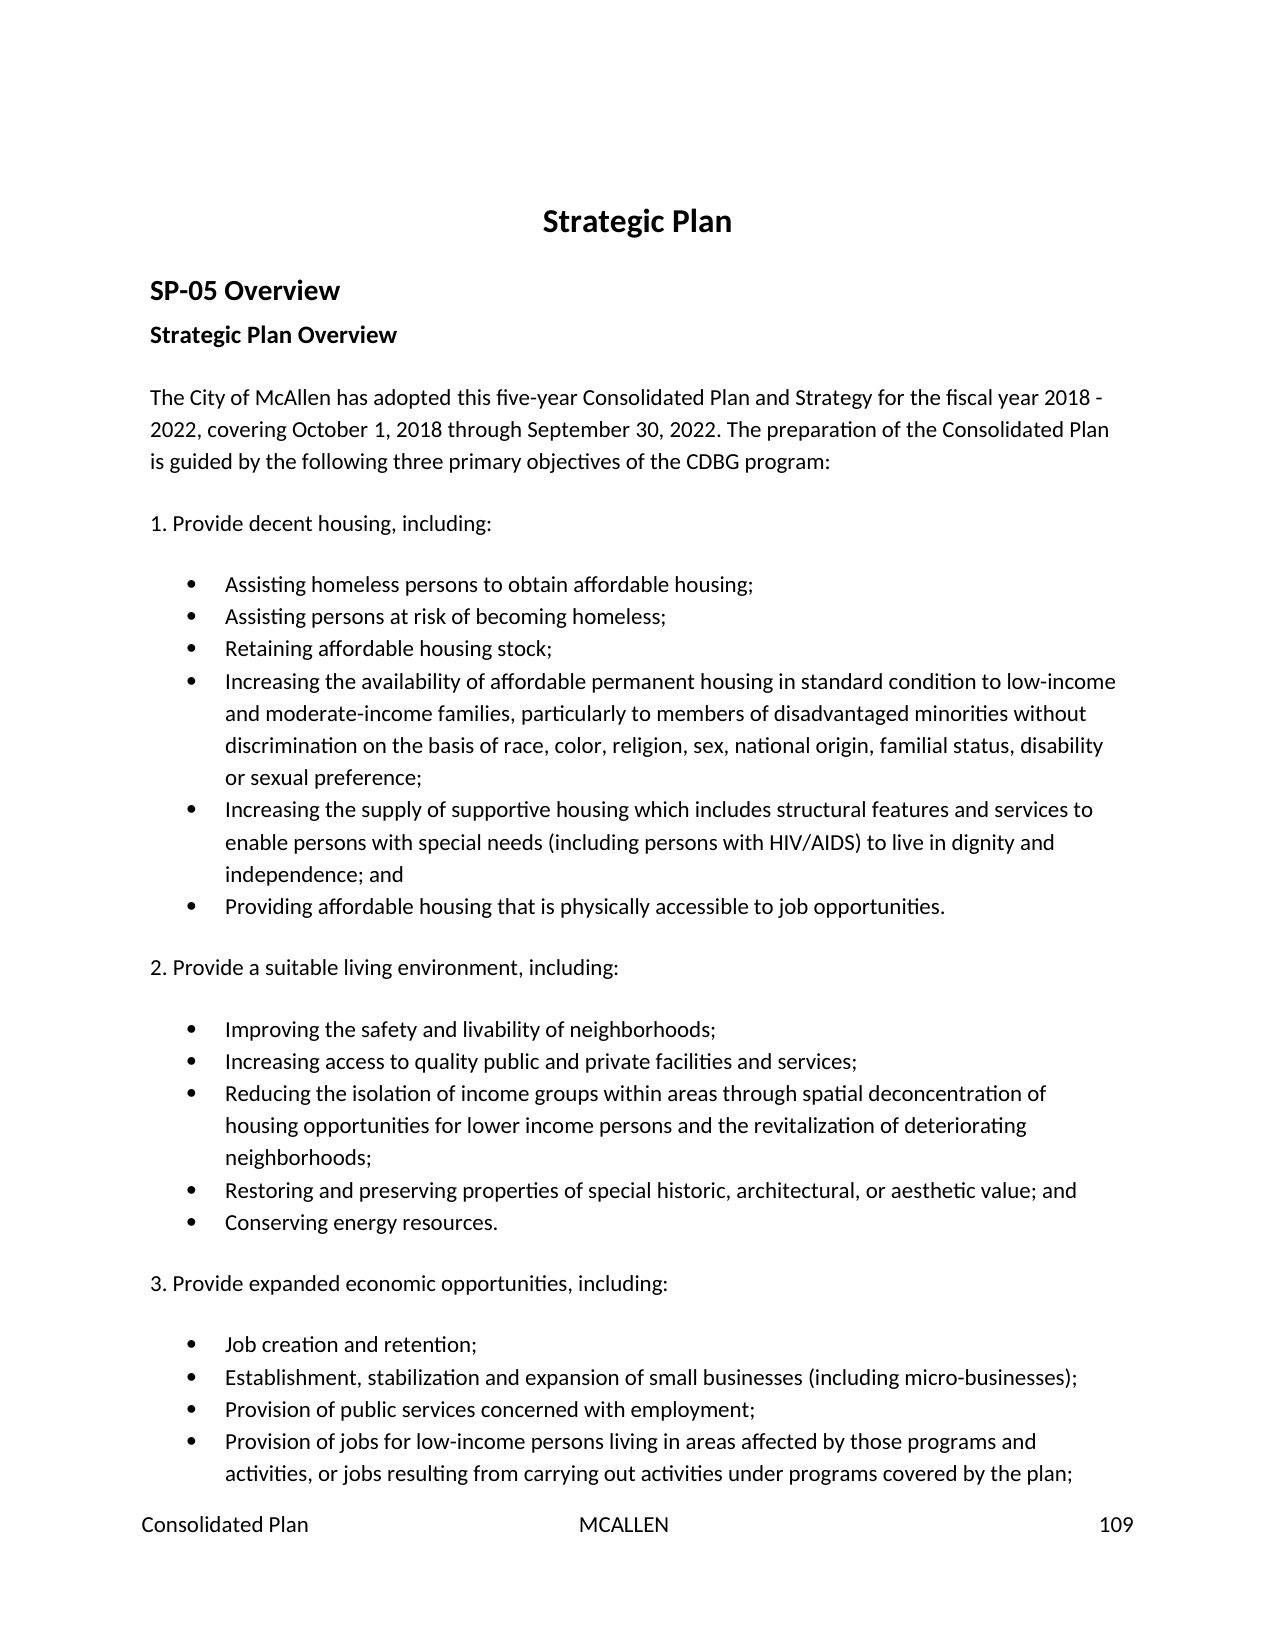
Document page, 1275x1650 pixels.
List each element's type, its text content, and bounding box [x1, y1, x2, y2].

text 1. Provide decent housing, including: [150, 509, 1125, 537]
list Reducing the isolation of income groups within areas through spatial deconcentration of housing opportunities for lower income persons and the revitalization of deteriorating neighborhoods; [187, 1079, 1125, 1172]
list Increasing access to quality public and private facilities and services; [187, 1047, 1125, 1075]
list Job creation and retention; [187, 1331, 1125, 1359]
list Increasing the availability of affordable permanent housing in standard condition to low-income and moderate-income families, particularly to members of disadvantaged minorities without discrimination on the basis of race, color, religion, sex, national origin, familial status, disability or sexual preference; [187, 667, 1125, 791]
list Provision of jobs for low-income persons living in areas affected by those programs and activities, or jobs resulting from carrying out activities under programs covered by the plan; [187, 1427, 1125, 1487]
list Conserving energy resources. [187, 1208, 1125, 1236]
text 2. Provide a suitable living environment, including: [150, 953, 1125, 981]
list Improving the safety and livability of neighborhoods; [187, 1015, 1125, 1043]
list Establishment, stabilization and expansion of small businesses (including micro-businesses); [187, 1363, 1125, 1391]
text 3. Provide expanded economic opportunities, including: [150, 1269, 1125, 1297]
list Increasing the supply of supportive housing which includes structural features and services to enable persons with special needs (including persons with HIV/AIDS) to live in dignity and independence; and [187, 796, 1125, 888]
list Provision of public services concerned with employment; [187, 1395, 1125, 1423]
list Restoring and preserving properties of special historic, architectural, or aesthetic value; and [187, 1176, 1125, 1204]
list Providing affordable housing that is physically accessible to job opportunities. [187, 892, 1125, 920]
subtitle Strategic Plan [150, 200, 1125, 241]
subtitle SP-05 Overview [150, 272, 1125, 307]
text Strategic Plan Overview [150, 319, 1125, 349]
list Assisting persons at risk of becoming homeless; [187, 602, 1125, 630]
list Retaining affordable housing stock; [187, 634, 1125, 663]
text The City of McAllen has adopted this five-year Consolidated Plan and Strategy for the fiscal year 2018 -2022, covering October 1, 2018 through September 30, 2022. The preparation of the Consolidated Plan is guided by the following three primary objectives of the CDBG program: [150, 383, 1125, 476]
list Assisting homeless persons to obtain affordable housing; [187, 570, 1125, 598]
